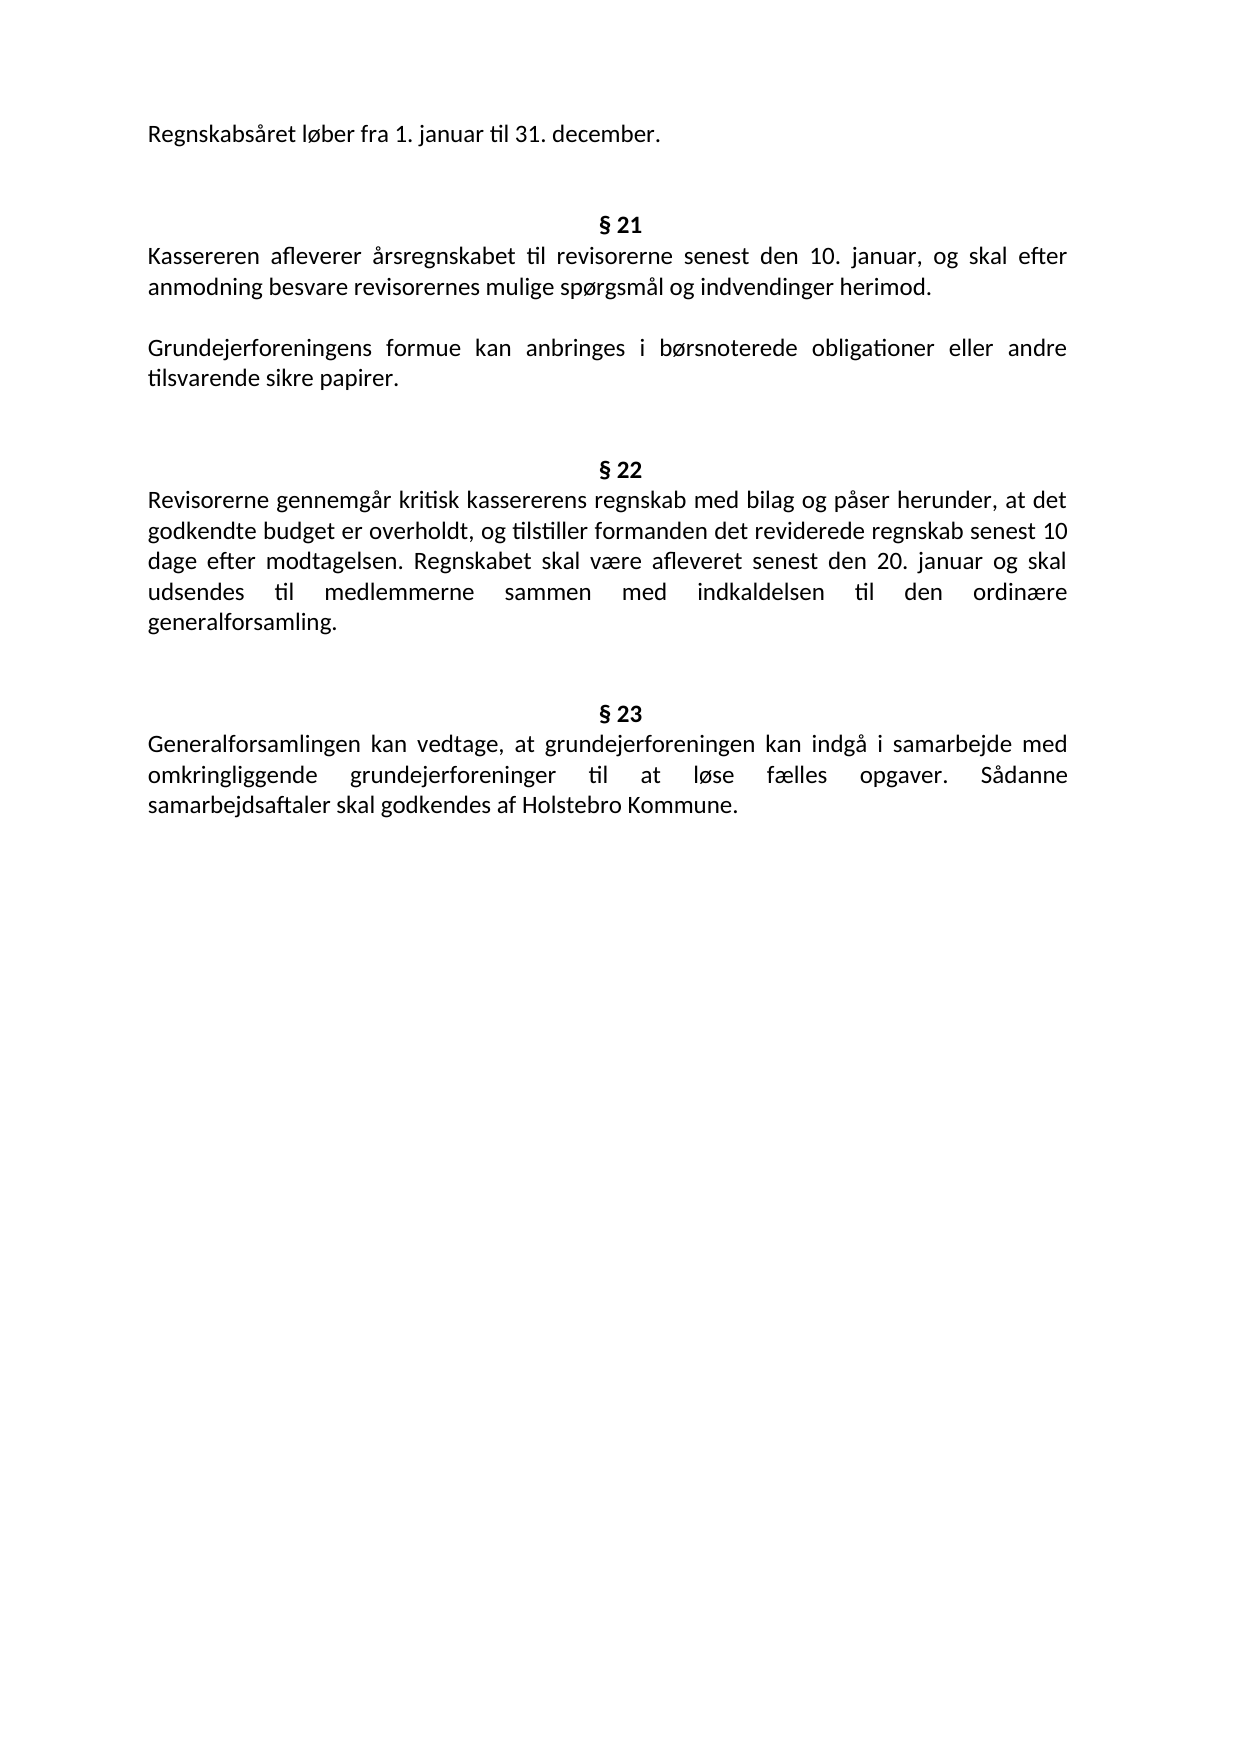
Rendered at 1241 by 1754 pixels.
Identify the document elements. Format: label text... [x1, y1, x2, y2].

text § 23 [148, 698, 1092, 728]
text Generalforsamlingen kan vedtage, at grundejerforeningen kan indgå i samarbejde med omkringliggende grundejerforeninger til at løse fælles opgaver. Sådanne samarbejdsaftaler skal godkendes af Holstebro Kommune. [148, 728, 1069, 820]
text Regnskabsåret løber fra 1. januar til 31. december. [148, 118, 1069, 149]
text Grundejerforeningens formue kan anbringes i børsnoterede obligationer eller andre tilsvarende sikre papirer. [148, 332, 1069, 393]
text Kassereren afleverer årsregnskabet til revisorerne senest den 10. januar, og skal efter anmodning besvare revisorernes mulige spørgsmål og indvendinger herimod. [148, 240, 1069, 301]
text § 22 [148, 454, 1092, 484]
text § 21 [148, 210, 1092, 240]
text Revisorerne gennemgår kritisk kassererens regnskab med bilag og påser herunder, at det godkendte budget er overholdt, og tilstiller formanden det reviderede regnskab senest 10 dage efter modtagelsen. Regnskabet skal være afleveret senest den 20. januar og skal udsendes til medlemmerne sammen med indkaldelsen til den ordinære generalforsamling. [148, 484, 1069, 637]
